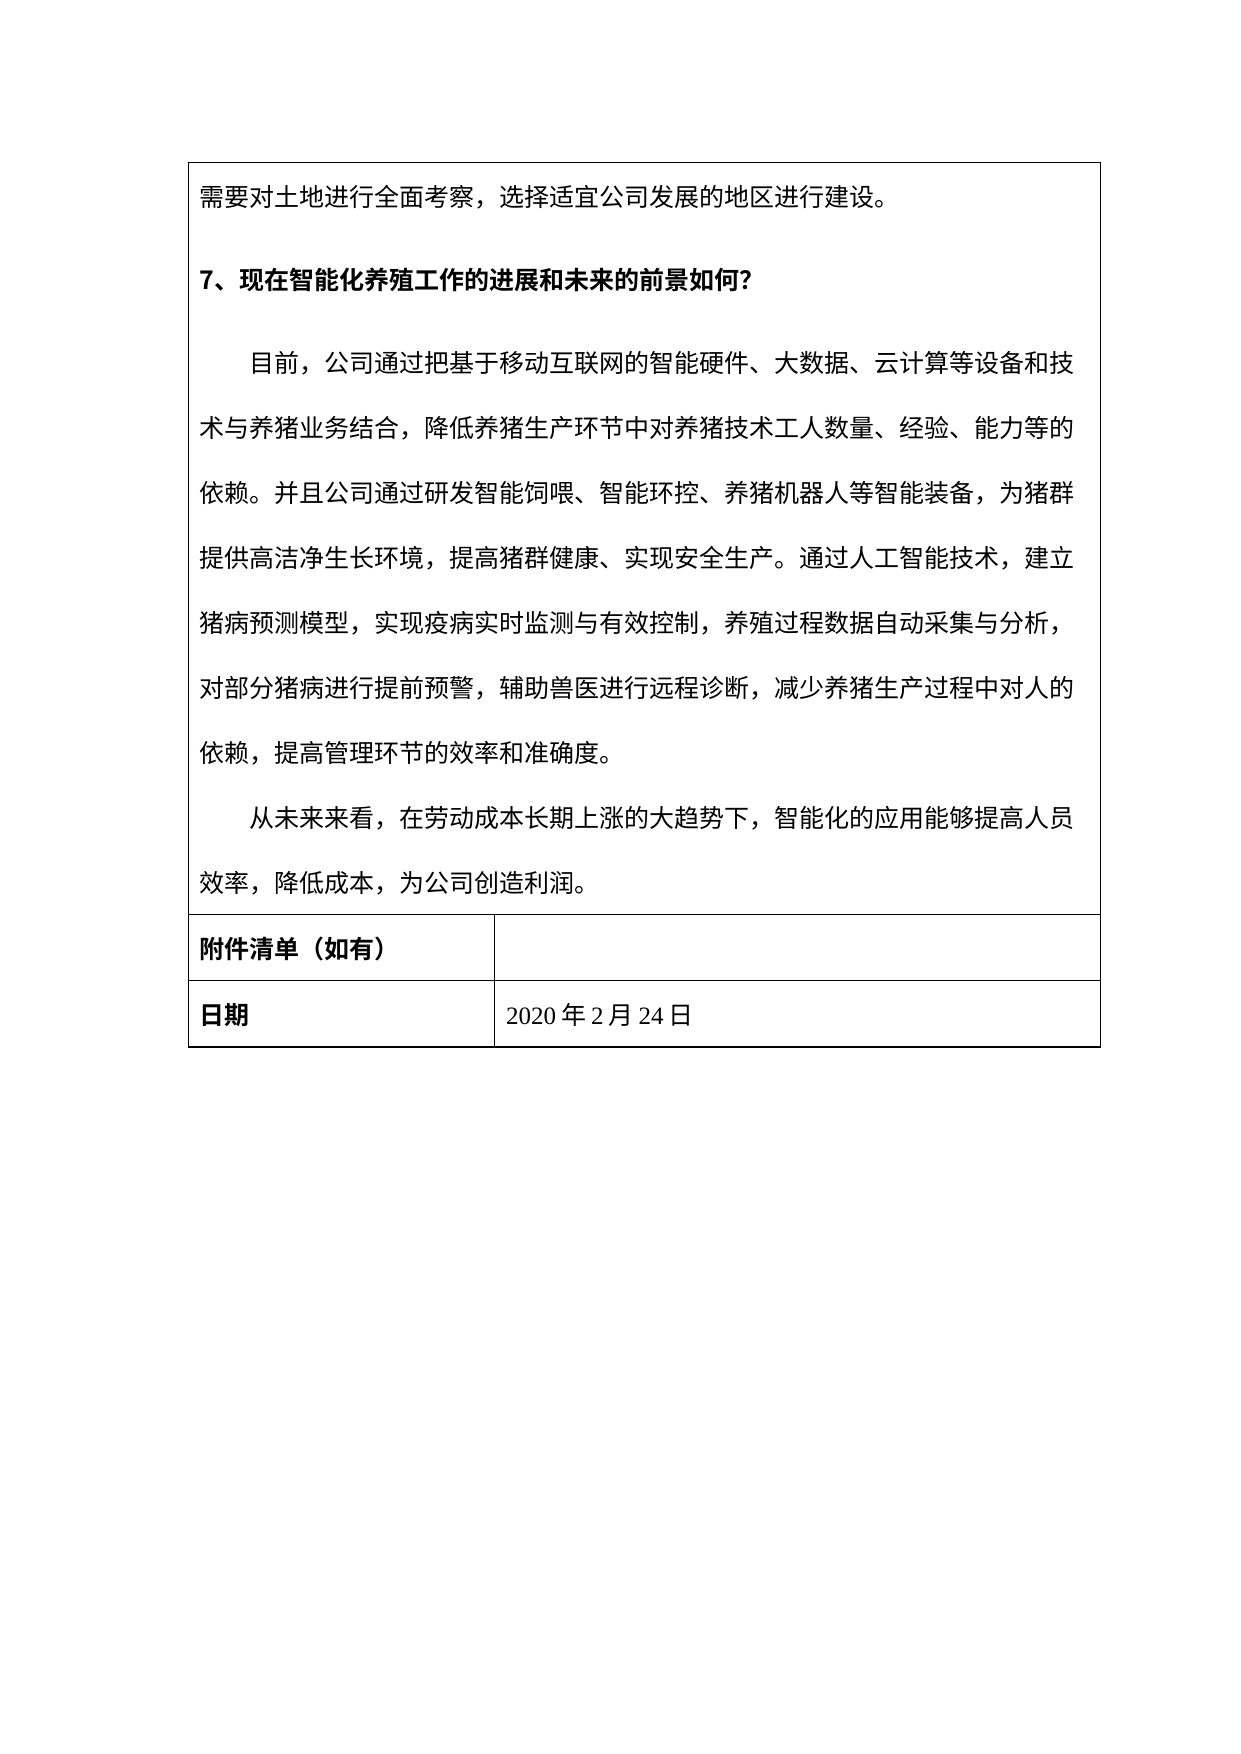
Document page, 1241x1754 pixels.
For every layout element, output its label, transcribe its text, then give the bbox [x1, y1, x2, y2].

table_cell 日期 [189, 981, 494, 1046]
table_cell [189, 163, 1100, 914]
table_cell 2020年2月24日 [495, 981, 1100, 1046]
table_cell [495, 915, 1100, 980]
table_cell 附件清单（如有） [189, 915, 494, 980]
